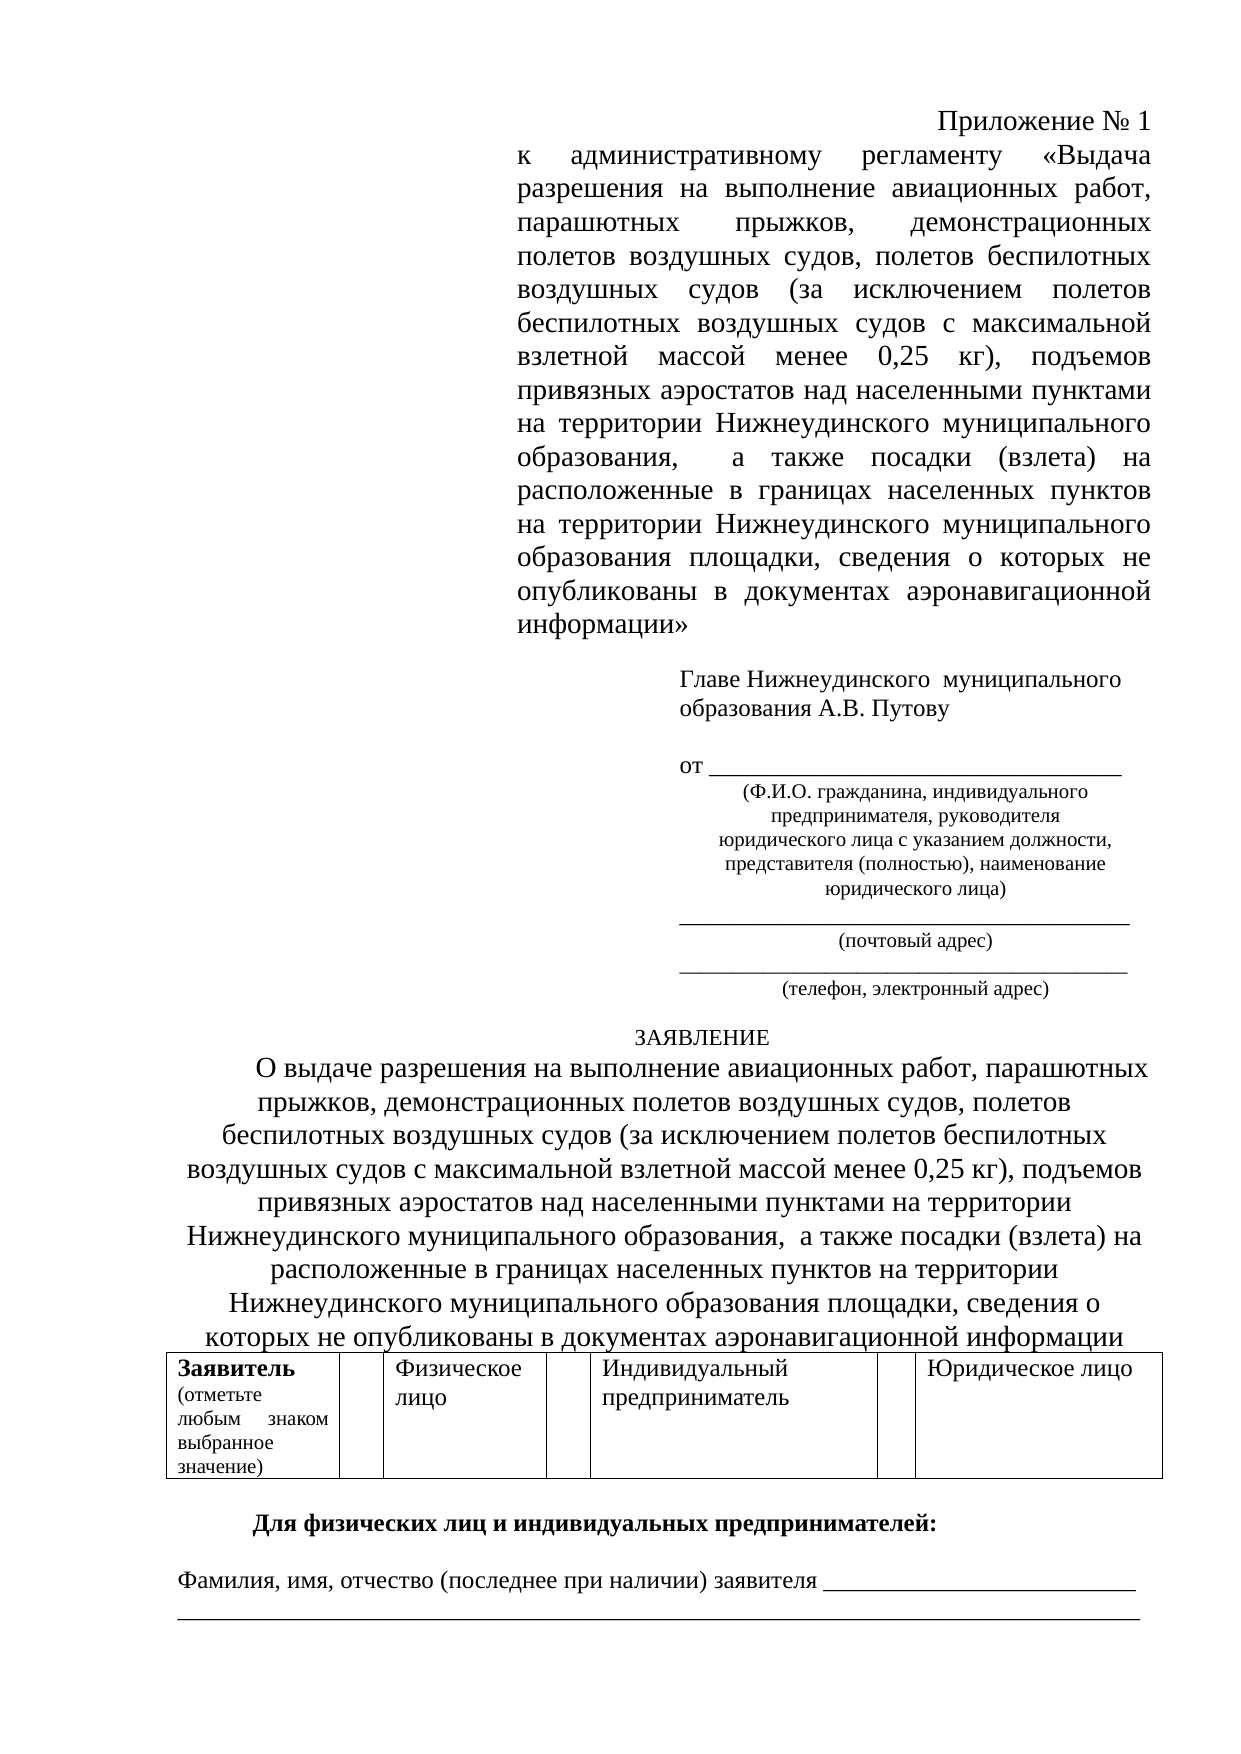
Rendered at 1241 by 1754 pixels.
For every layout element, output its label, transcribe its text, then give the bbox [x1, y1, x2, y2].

text предпринимателя, руководителя [679, 803, 1152, 827]
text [177, 1594, 1152, 1623]
text ЗАЯВЛЕНИЕ [177, 1024, 1152, 1050]
text представителя (полностью), наименование [679, 851, 1152, 875]
text Главе Нижнеудинского муниципального образования А.В. Путову [679, 664, 1152, 722]
text (Ф.И.О. гражданина, индивидуального [679, 779, 1152, 803]
table_header [878, 1353, 915, 1478]
text к административному регламенту «Выдача разрешения на выполнение авиационных работ, парашютных прыжков, демонстрационных полетов воздушных судов, полетов беспилотных воздушных судов (за исключением полетов беспилотных воздушных судов с максимальной взлетной массой менее 0,25 кг), подъемов привязных аэростатов над населенными пунктами на территории Нижнеудинского муниципального образования, а также посадки (взлета) на расположенные в границах населенных пунктов на территории Нижнеудинского муниципального образования площадки, сведения о которых не опубликованы в документах аэронавигационной информации» [517, 137, 1152, 640]
table_header Заявитель (отметьте любым знаком выбранное значение) [167, 1353, 339, 1478]
text (почтовый адрес) [679, 928, 1152, 952]
text Приложение № 1 [709, 103, 1152, 137]
text ___________________________________________ [679, 952, 1152, 976]
text ____________________________________ [679, 899, 1152, 928]
text от _________________________________ [679, 750, 1152, 779]
table_header Юридическое лицо [916, 1353, 1162, 1478]
text юридического лица с указанием должности, [679, 827, 1152, 851]
text (телефон, электронный адрес) [679, 976, 1152, 1000]
text Для физических лиц и индивидуальных предпринимателей: [177, 1508, 1152, 1537]
text О выдаче разрешения на выполнение авиационных работ, парашютных прыжков, демонстрационных полетов воздушных судов, полетов беспилотных воздушных судов (за исключением полетов беспилотных воздушных судов с максимальной взлетной массой менее 0,25 кг), подъемов привязных аэростатов над населенными пунктами на территории Нижнеудинского муниципального образования, а также посадки (взлета) на расположенные в границах населенных пунктов на территории Нижнеудинского муниципального образования площадки, сведения о которых не опубликованы в документах аэронавигационной информации [177, 1050, 1152, 1352]
text Фамилия, имя, отчество (последнее при наличии) заявителя _________________________ [177, 1566, 1152, 1594]
table_header Физическое лицо [384, 1353, 546, 1478]
table_header [547, 1353, 590, 1478]
text юридического лица) [679, 875, 1152, 899]
table_header [340, 1353, 383, 1478]
table_header Индивидуальный предприниматель [591, 1353, 877, 1478]
